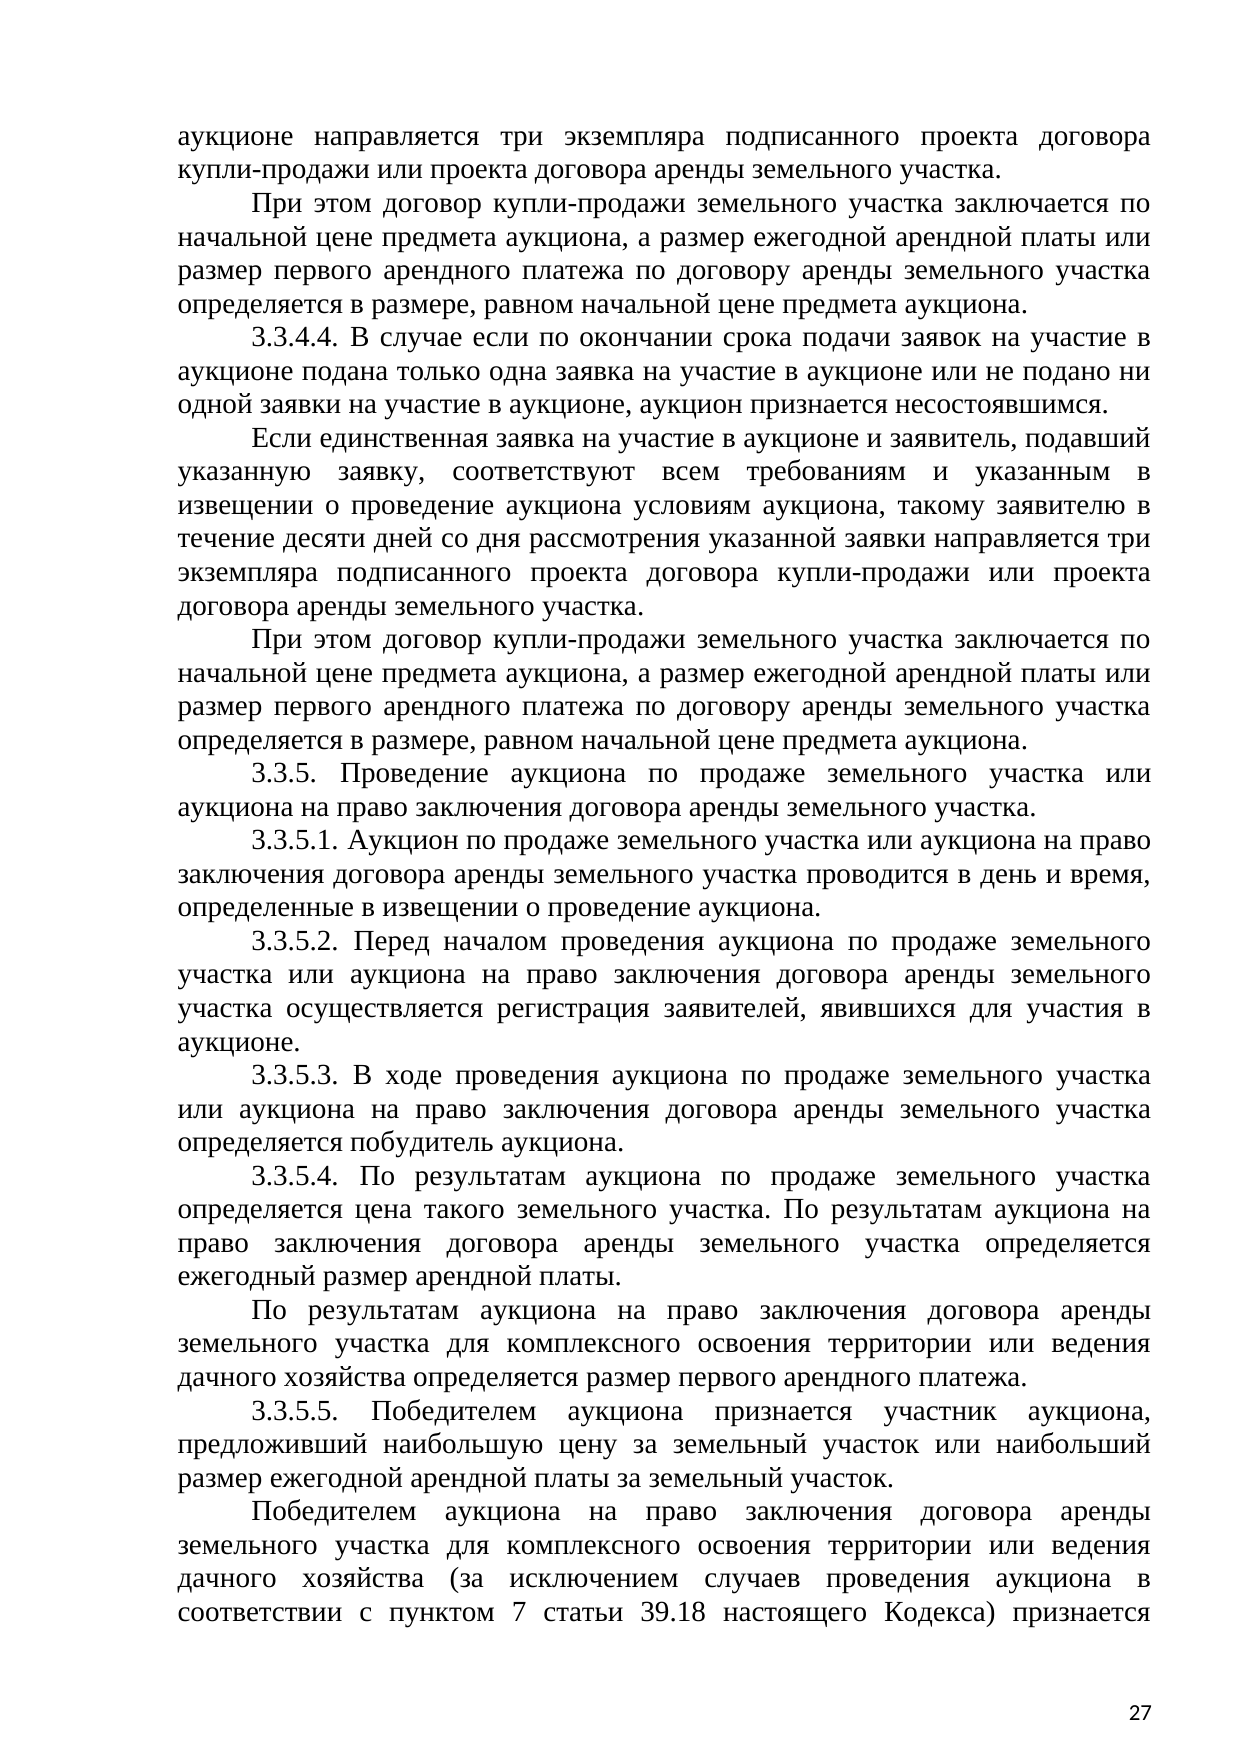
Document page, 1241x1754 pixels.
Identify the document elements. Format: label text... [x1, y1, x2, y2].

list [177, 118, 1152, 185]
list В ходе проведения аукциона по продаже земельного участка или аукциона на право заключения договора аренды земельного участка определяется побудитель аукциона. [177, 1057, 1152, 1158]
text При этом договор купли-продажи земельного участка заключается по начальной цене предмета аукциона, а размер ежегодной арендной платы или размер первого арендного платежа по договору аренды земельного участка определяется в размере, равном начальной цене предмета аукциона. [177, 185, 1152, 319]
list Победителем аукциона признается участник аукциона, предложивший наибольшую цену за земельный участок или наибольший размер ежегодной арендной платы за земельный участок. [177, 1393, 1152, 1493]
list По результатам аукциона по продаже земельного участка определяется цена такого земельного участка. По результатам аукциона на право заключения договора аренды земельного участка определяется ежегодный размер арендной платы. [177, 1158, 1152, 1292]
text По результатам аукциона на право заключения договора аренды земельного участка для комплексного освоения территории или ведения дачного хозяйства определяется размер первого арендного платежа. [177, 1292, 1152, 1393]
list Аукцион по продаже земельного участка или аукциона на право заключения договора аренды земельного участка проводится в день и время, определенные в извещении о проведение аукциона. [177, 822, 1152, 923]
list В случае если по окончании срока подачи заявок на участие в аукционе подана только одна заявка на участие в аукционе или не подано ни одной заявки на участие в аукционе, аукцион признается несостоявшимся. [177, 319, 1152, 420]
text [177, 1493, 1152, 1627]
list Перед началом проведения аукциона по продаже земельного участка или аукциона на право заключения договора аренды земельного участка осуществляется регистрация заявителей, явившихся для участия в аукционе. [177, 923, 1152, 1057]
text Если единственная заявка на участие в аукционе и заявитель, подавший указанную заявку, соответствуют всем требованиям и указанным в извещении о проведение аукциона условиям аукциона, такому заявителю в течение десяти дней со дня рассмотрения указанной заявки направляется три экземпляра подписанного проекта договора купли-продажи или проекта договора аренды земельного участка. [177, 420, 1152, 621]
list Проведение аукциона по продаже земельного участка или аукциона на право заключения договора аренды земельного участка. [177, 755, 1152, 822]
text При этом договор купли-продажи земельного участка заключается по начальной цене предмета аукциона, а размер ежегодной арендной платы или размер первого арендного платежа по договору аренды земельного участка определяется в размере, равном начальной цене предмета аукциона. [177, 621, 1152, 755]
